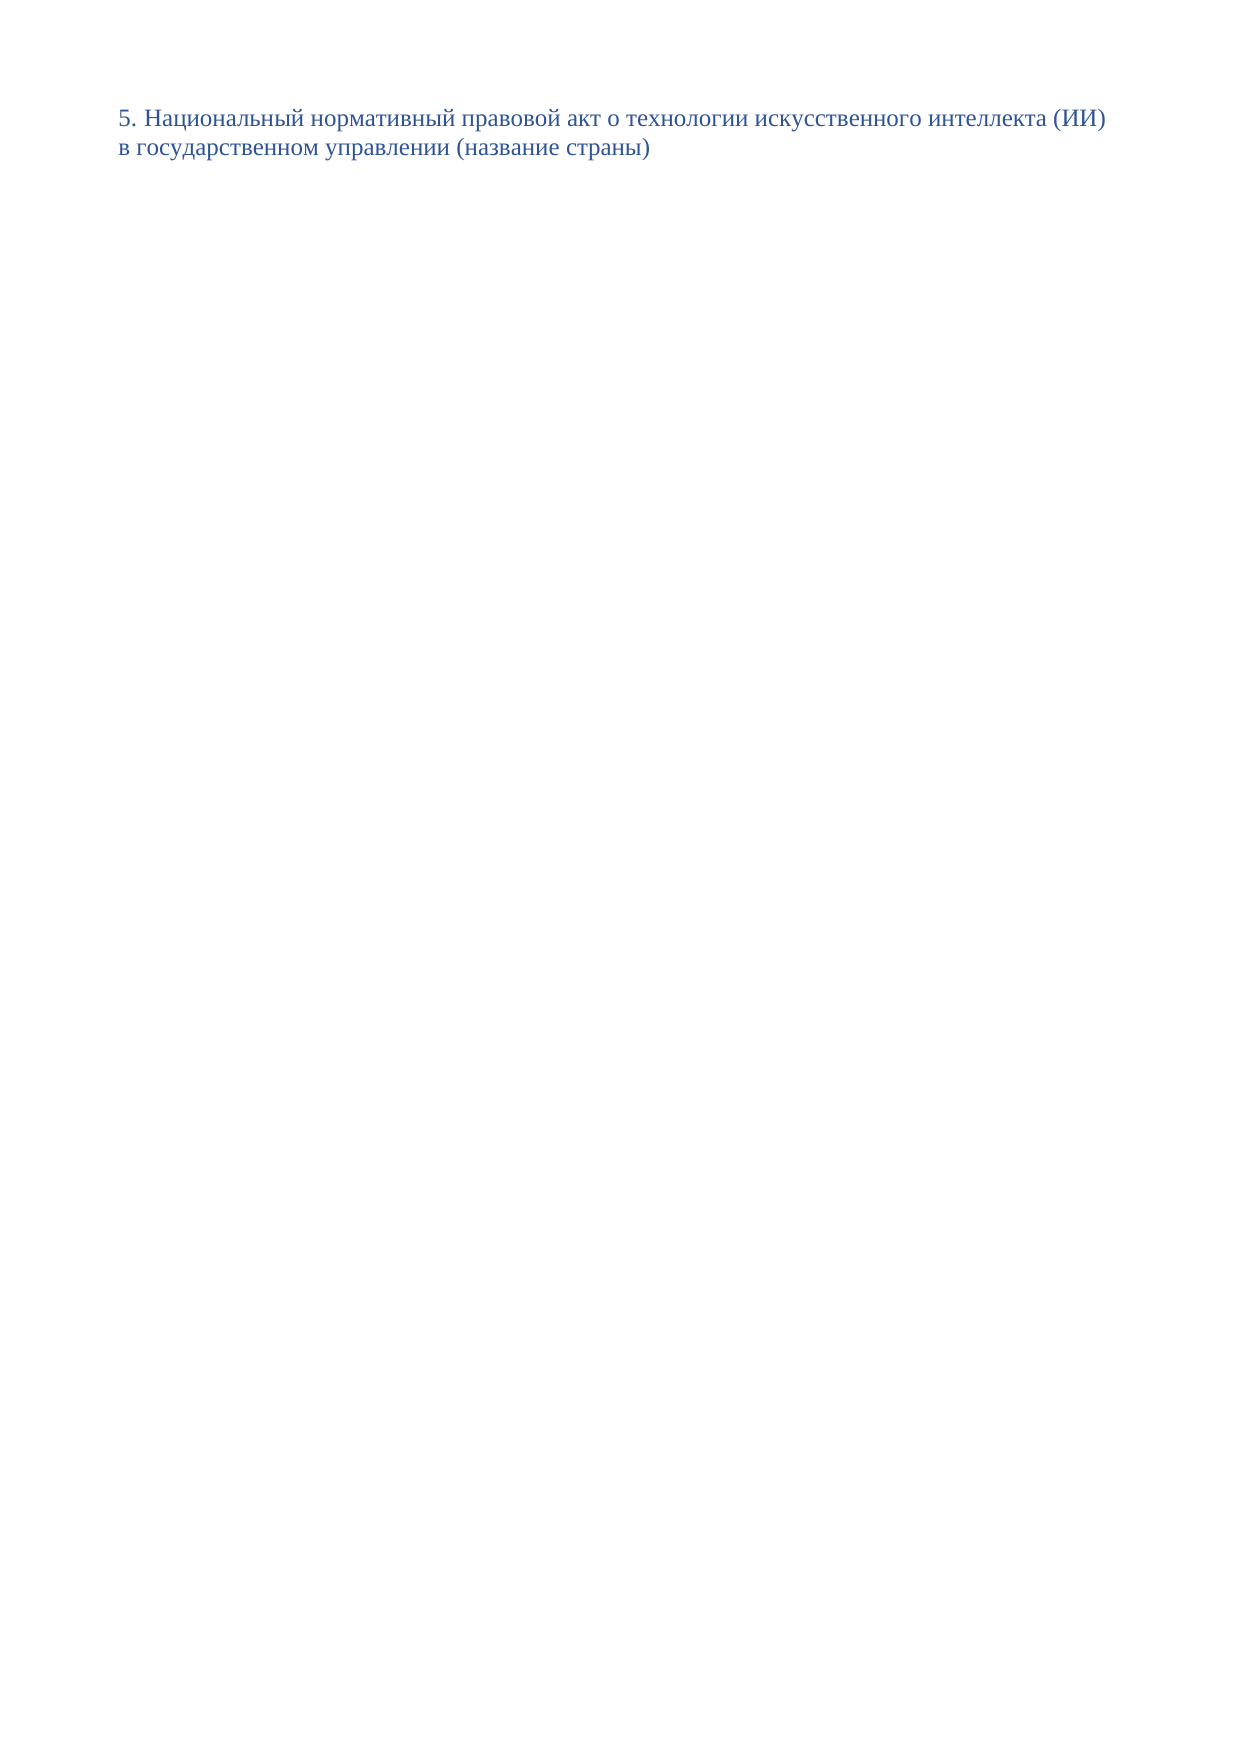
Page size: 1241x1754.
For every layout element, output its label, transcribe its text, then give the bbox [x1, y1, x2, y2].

subtitle 5. Национальный нормативный правовой акт о технологии искусственного интеллекта (ИИ) в государственном управлении (название страны) [118, 103, 1122, 161]
